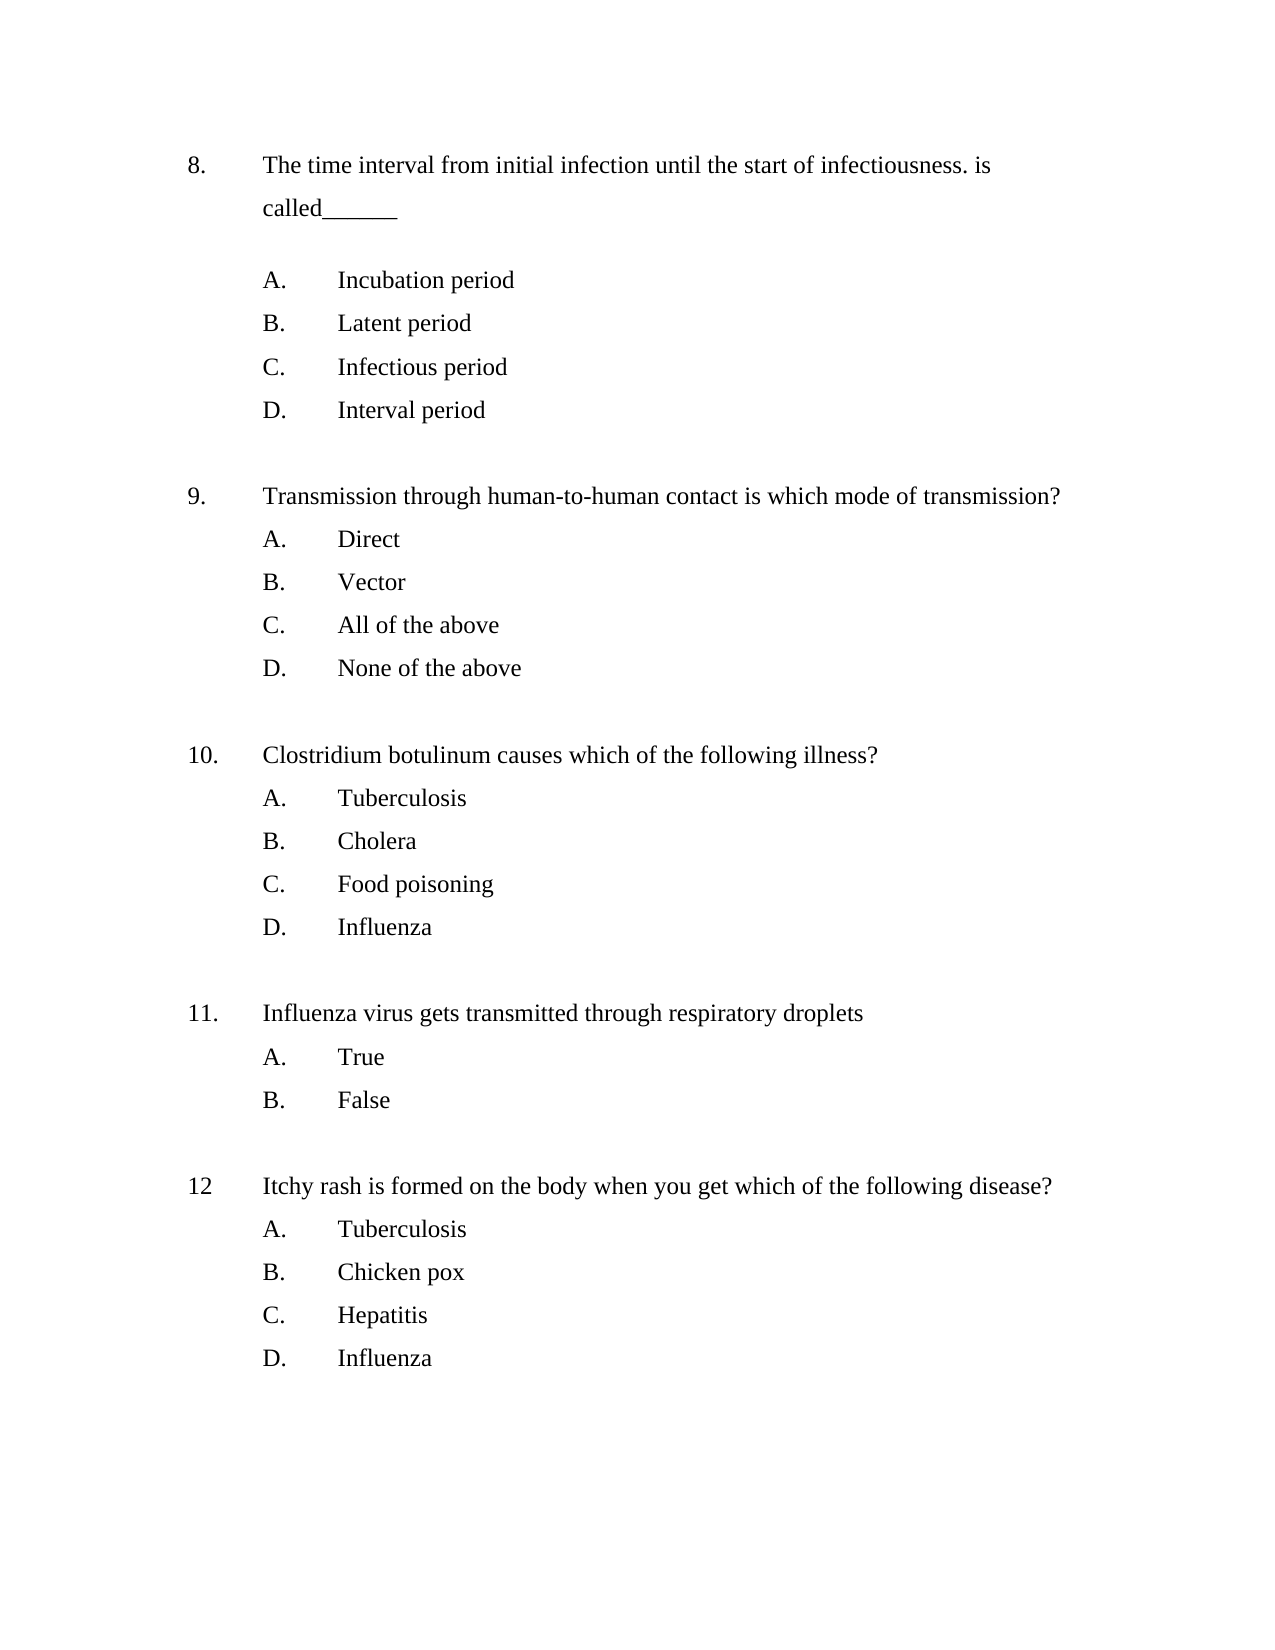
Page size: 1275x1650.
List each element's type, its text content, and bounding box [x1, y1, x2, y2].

list Itchy rash is formed on the body when you get which of the following disease? [187, 1171, 1087, 1200]
list Latent period [262, 308, 1087, 337]
list Tuberculosis [262, 1214, 1087, 1243]
list Cholera [262, 826, 1087, 855]
list Incubation period [262, 265, 1087, 294]
list Influenza virus gets transmitted through respiratory droplets [187, 998, 1087, 1027]
list Infectious period [262, 352, 1087, 380]
list Clostridium botulinum causes which of the following illness? [187, 740, 1087, 768]
list Interval period [262, 395, 1087, 423]
list Tuberculosis [262, 783, 1087, 812]
list Vector [262, 567, 1087, 596]
list All of the above [262, 610, 1087, 639]
list The time interval from initial infection until the start of infectiousness. is called______ [187, 150, 1087, 222]
list Direct [262, 524, 1087, 553]
list Influenza [262, 912, 1087, 941]
list Hepatitis [262, 1300, 1087, 1329]
list Influenza [262, 1343, 1087, 1372]
list Food poisoning [262, 869, 1087, 898]
list Transmission through human-to-human contact is which mode of transmission? [187, 481, 1087, 510]
list False [262, 1085, 1087, 1113]
list Chicken pox [262, 1257, 1087, 1286]
list True [262, 1042, 1087, 1070]
list None of the above [262, 653, 1087, 682]
